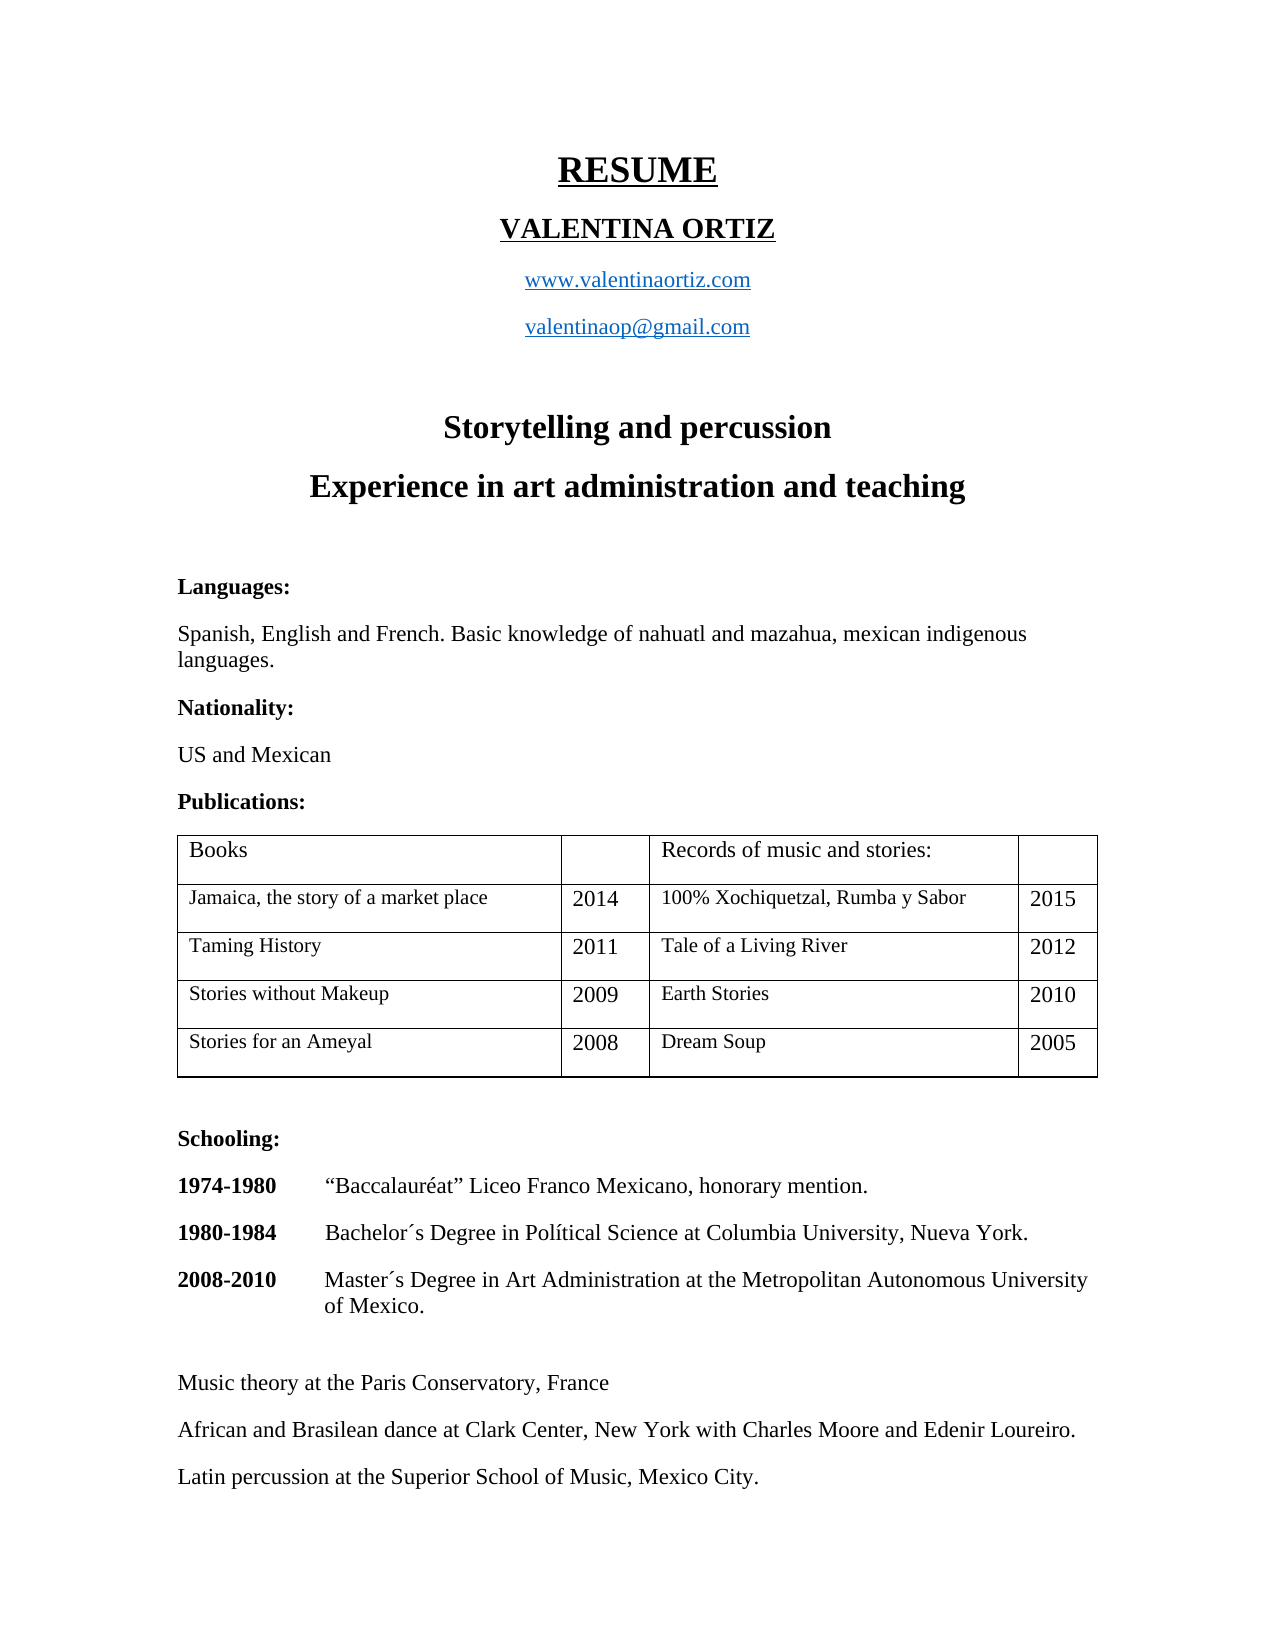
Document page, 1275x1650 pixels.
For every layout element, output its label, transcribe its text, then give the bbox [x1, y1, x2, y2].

table_cell Tale of a Living River [650, 933, 1018, 980]
text 1980-1984 Bachelor´s Degree in Polítical Science at Columbia University, Nueva York. [177, 1219, 1098, 1245]
table_cell 2011 [562, 933, 649, 980]
table_cell 2012 [1019, 933, 1097, 980]
table_cell 2010 [1019, 981, 1097, 1028]
text Storytelling and percussion [177, 407, 1098, 446]
table_cell Jamaica, the story of a market place [178, 885, 561, 932]
table_cell 2014 [562, 885, 649, 932]
text Experience in art administration and teaching [177, 467, 1098, 505]
text valentinaop@gmail.com [177, 313, 1098, 339]
text Nationality: [177, 694, 1098, 720]
text VALENTINA ORTIZ [177, 212, 1098, 245]
table_cell Taming History [178, 933, 561, 980]
table_header Books [178, 836, 561, 883]
table_header Records of music and stories: [650, 836, 1018, 883]
text 1974-1980 “Baccalauréat” Liceo Franco Mexicano, honorary mention. [177, 1172, 1098, 1198]
table_cell Stories without Makeup [178, 981, 561, 1028]
table_cell 2008 [562, 1029, 649, 1076]
table_cell Earth Stories [650, 981, 1018, 1028]
text Spanish, English and French. Basic knowledge of nahuatl and mazahua, mexican indigenous languages. [177, 620, 1098, 673]
text Languages: [177, 573, 1098, 599]
text Latin percussion at the Superior School of Music, Mexico City. [177, 1463, 1098, 1489]
table_cell 2005 [1019, 1029, 1097, 1076]
text US and Mexican [177, 741, 1098, 767]
table_cell Dream Soup [650, 1029, 1018, 1076]
text Publications: [177, 788, 1098, 814]
text RESUME [177, 148, 1098, 191]
text Music theory at the Paris Conservatory, France [177, 1368, 1098, 1395]
table_header [562, 836, 649, 883]
text 2008-2010 Master´s Degree in Art Administration at the Metropolitan Autonomous University of Mexico. [177, 1266, 1098, 1319]
table_cell 2009 [562, 981, 649, 1028]
table_cell 100% Xochiquetzal, Rumba y Sabor [650, 885, 1018, 932]
text Schooling: [177, 1125, 1098, 1151]
text African and Brasilean dance at Clark Center, New York with Charles Moore and Edenir Loureiro. [177, 1416, 1098, 1442]
table_cell Stories for an Ameyal [178, 1029, 561, 1076]
table_header [1019, 836, 1097, 883]
table_cell 2015 [1019, 885, 1097, 932]
text www.valentinaortiz.com [177, 266, 1098, 292]
